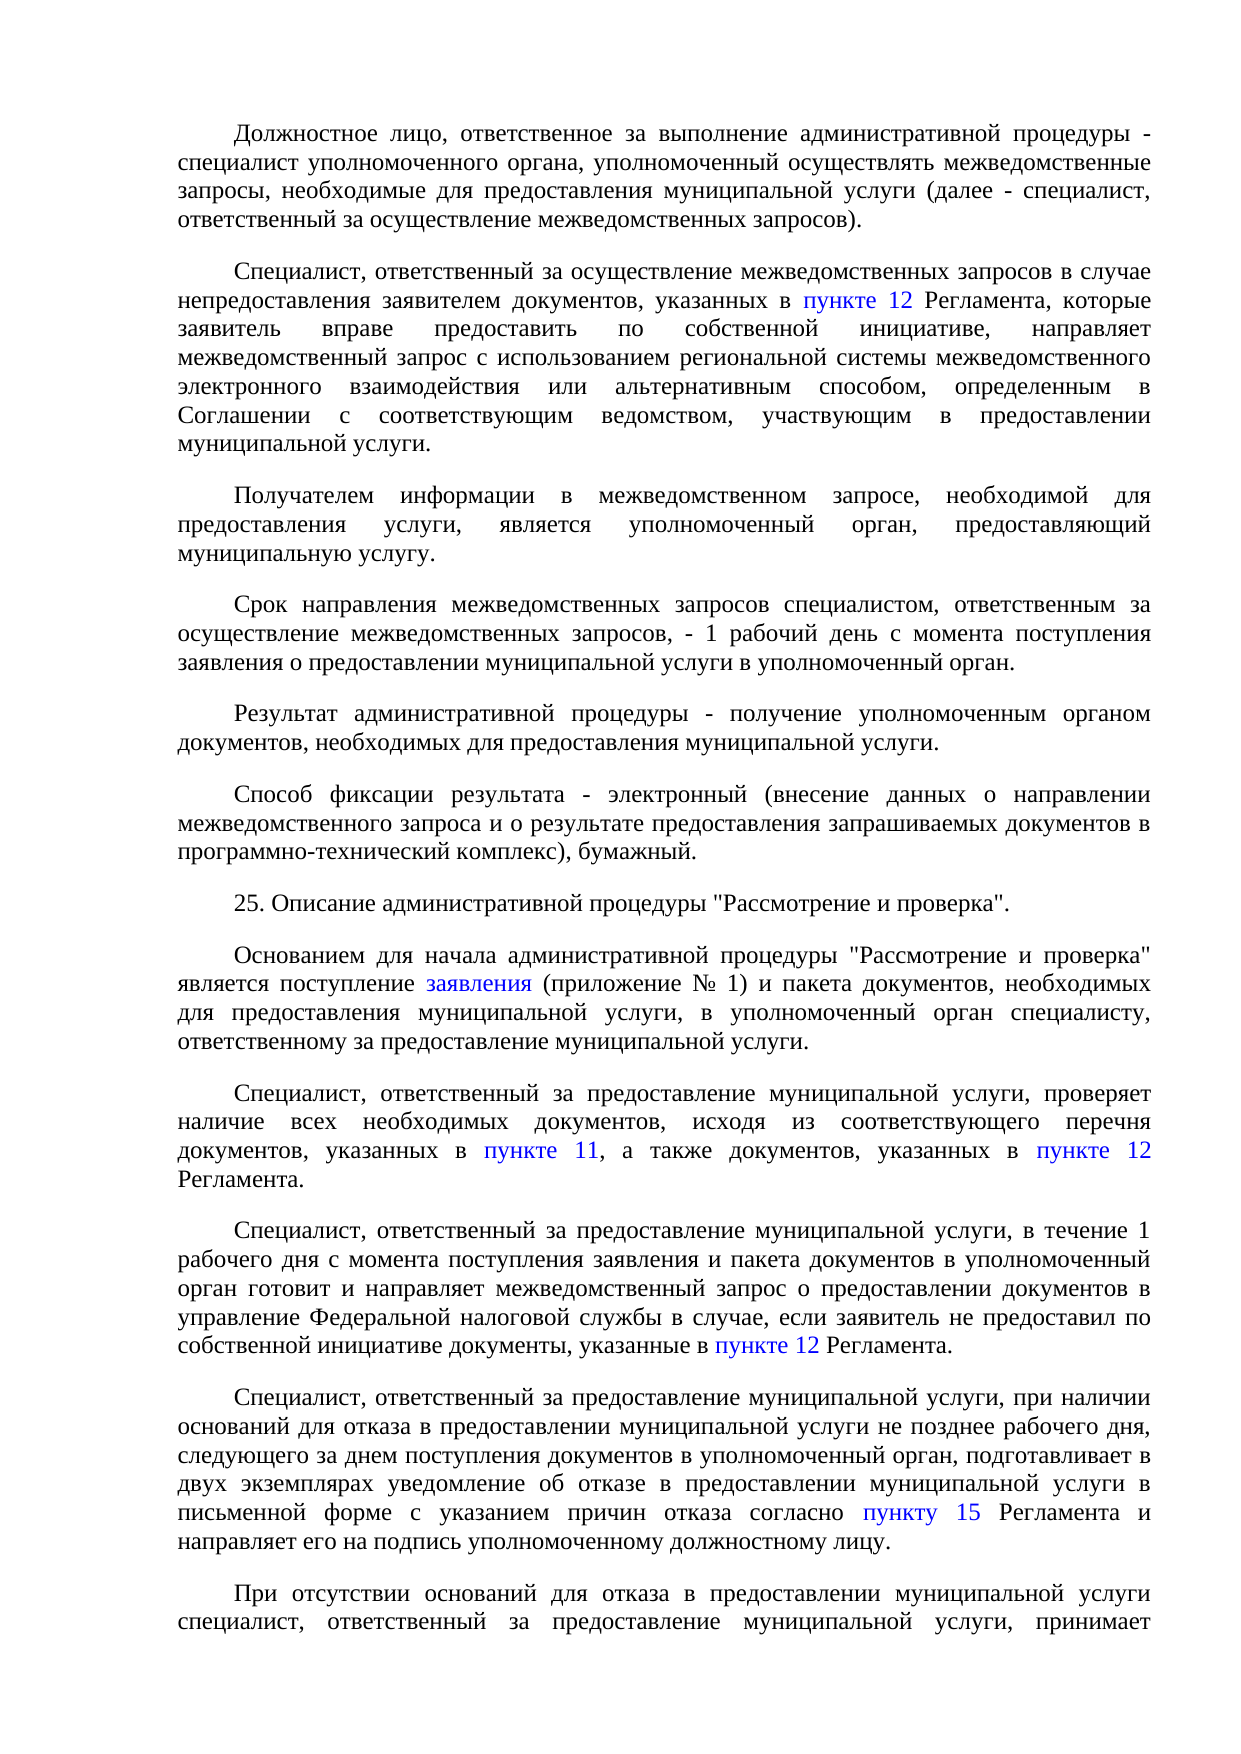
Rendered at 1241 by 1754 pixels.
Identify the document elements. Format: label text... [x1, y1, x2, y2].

text Специалист, ответственный за осуществление межведомственных запросов в случае непредоставления заявителем документов, указанных в пункте 12 Регламента, которые заявитель вправе предоставить по собственной инициативе, направляет межведомственный запрос с использованием региональной системы межведомственного электронного взаимодействия или альтернативным способом, определенным в Соглашении с соответствующим ведомством, участвующим в предоставлении муниципальной услуги. [177, 256, 1152, 457]
text Получателем информации в межведомственном запросе, необходимой для предоставления услуги, является уполномоченный орган, предоставляющий муниципальную услугу. [177, 480, 1152, 566]
text Результат административной процедуры - получение уполномоченным органом документов, необходимых для предоставления муниципальной услуги. [177, 698, 1152, 756]
text Срок направления межведомственных запросов специалистом, ответственным за осуществление межведомственных запросов, - 1 рабочий день с момента поступления заявления о предоставлении муниципальной услуги в уполномоченный орган. [177, 589, 1152, 676]
text 25. Описание административной процедуры "Рассмотрение и проверка". [177, 888, 1152, 917]
text Специалист, ответственный за предоставление муниципальной услуги, при наличии оснований для отказа в предоставлении муниципальной услуги не позднее рабочего дня, следующего за днем поступления документов в уполномоченный орган, подготавливает в двух экземплярах уведомление об отказе в предоставлении муниципальной услуги в письменной форме с указанием причин отказа согласно пункту 15 Регламента и направляет его на подпись уполномоченному должностному лицу. [177, 1382, 1152, 1555]
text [177, 1578, 1152, 1635]
text Специалист, ответственный за предоставление муниципальной услуги, проверяет наличие всех необходимых документов, исходя из соответствующего перечня документов, указанных в пункте 11, а также документов, указанных в пункте 12 Регламента. [177, 1078, 1152, 1193]
text Специалист, ответственный за предоставление муниципальной услуги, в течение 1 рабочего дня с момента поступления заявления и пакета документов в уполномоченный орган готовит и направляет межведомственный запрос о предоставлении документов в управление Федеральной налоговой службы в случае, если заявитель не предоставил по собственной инициативе документы, указанные в пункте 12 Регламента. [177, 1216, 1152, 1359]
text Способ фиксации результата - электронный (внесение данных о направлении межведомственного запроса и о результате предоставления запрашиваемых документов в программно-технический комплекс), бумажный. [177, 779, 1152, 865]
text Должностное лицо, ответственное за выполнение административной процедуры - специалист уполномоченного органа, уполномоченный осуществлять межведомственные запросы, необходимые для предоставления муниципальной услуги (далее - специалист, ответственный за осуществление межведомственных запросов). [177, 118, 1152, 233]
text Основанием для начала административной процедуры "Рассмотрение и проверка" является поступление заявления (приложение № 1) и пакета документов, необходимых для предоставления муниципальной услуги, в уполномоченный орган специалисту, ответственному за предоставление муниципальной услуги. [177, 940, 1152, 1055]
